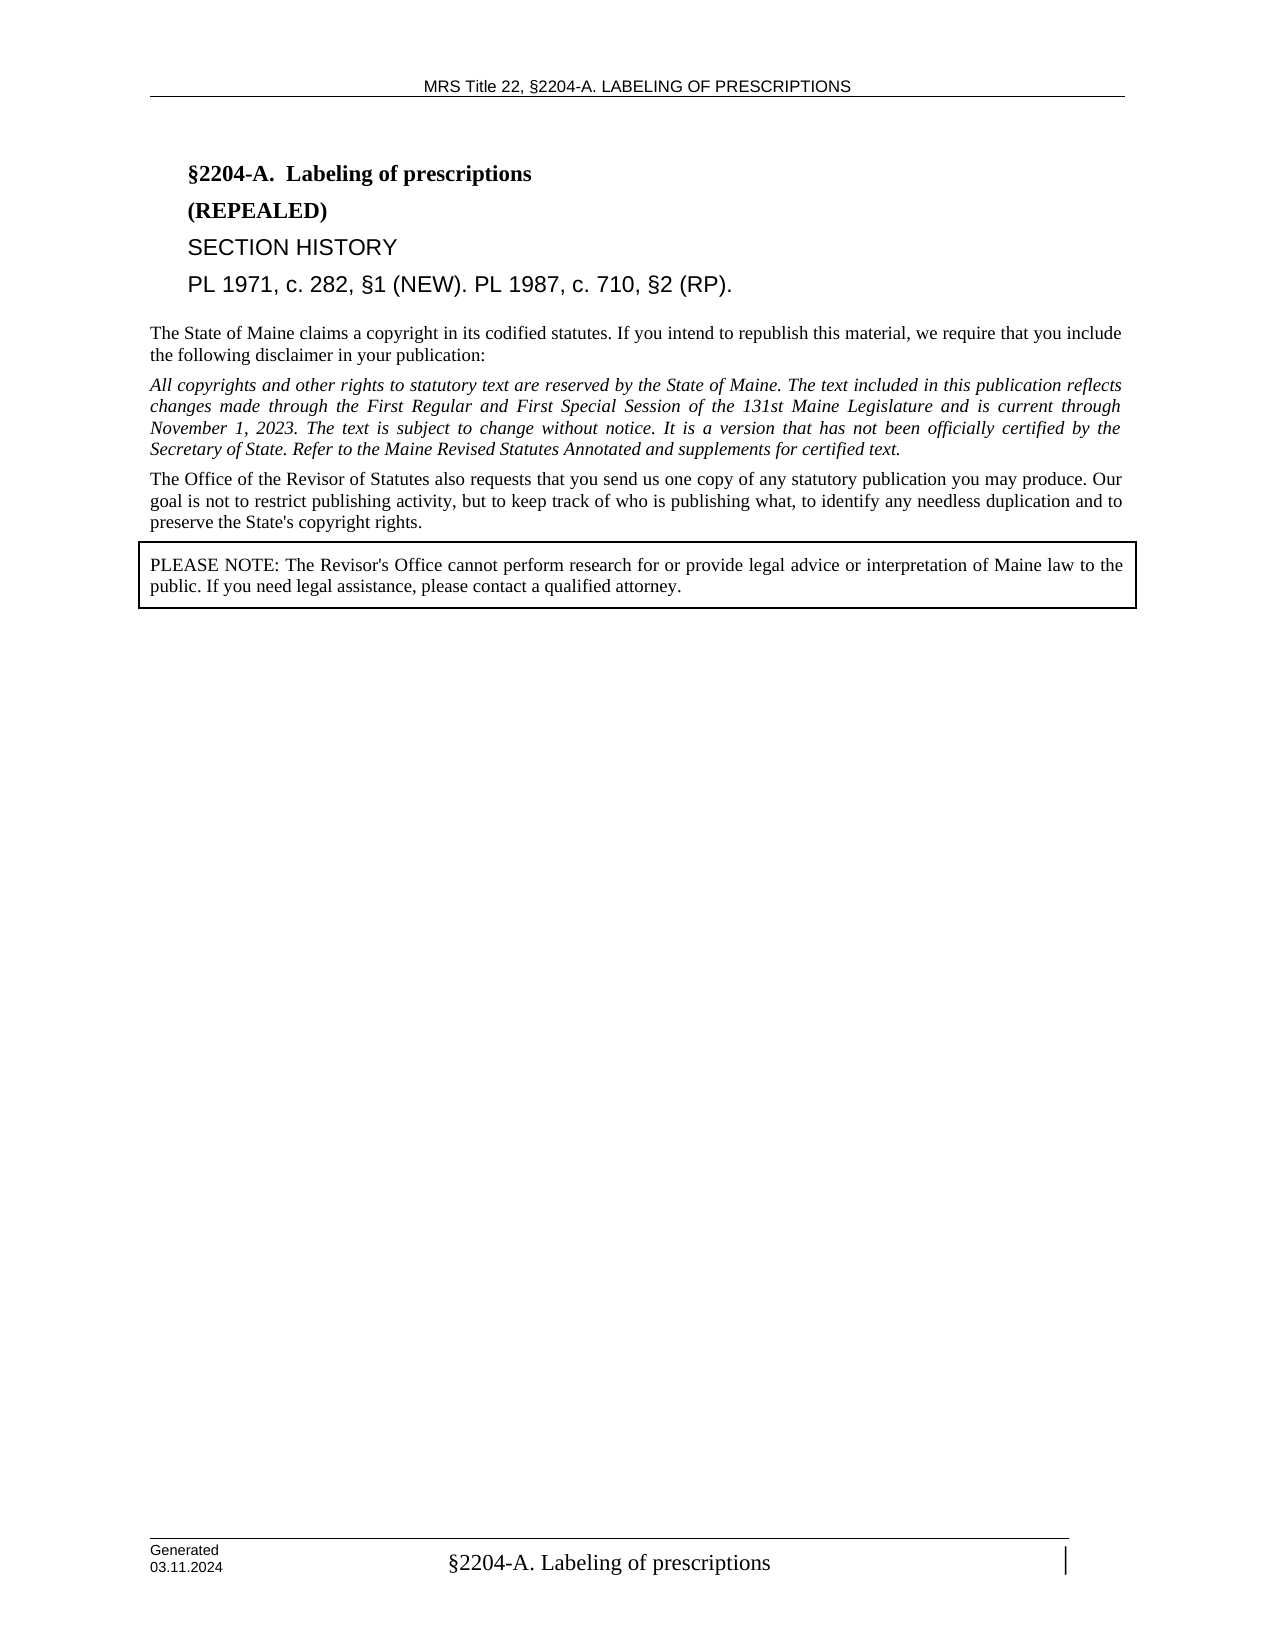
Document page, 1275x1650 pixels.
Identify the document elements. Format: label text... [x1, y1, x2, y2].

text The State of Maine claims a copyright in its codified statutes. If you intend to republish this material, we require that you include the following disclaimer in your publication: [150, 322, 1125, 365]
text SECTION HISTORY [187, 234, 1125, 260]
text (REPEALED) [187, 197, 1125, 223]
text PLEASE NOTE: The Revisor's Office cannot perform research for or provide legal advice or interpretation of Maine law to the public. If you need legal assistance, please contact a qualified attorney. [140, 543, 1135, 607]
text The Office of the Revisor of Statutes also requests that you send us one copy of any statutory publication you may produce. Our goal is not to restrict publishing activity, but to keep track of who is publishing what, to identify any needless duplication and to preserve the State's copyright rights. [150, 468, 1125, 533]
text All copyrights and other rights to statutory text are reserved by the State of Maine. The text included in this publication reflects changes made through the First Regular and First Special Session of the 131st Maine Legislature and is current through November 1, 2023 . The text is subject to change without notice. It is a version that has not been officially certified by the Secretary of State. Refer to the Maine Revised Statutes Annotated and supplements for certified text. [150, 373, 1125, 460]
text PL 1971, c. 282, §1 (NEW). PL 1987, c. 710, §2 (RP). [187, 271, 1125, 297]
text §2204-A. Labeling of prescriptions [187, 160, 1125, 187]
